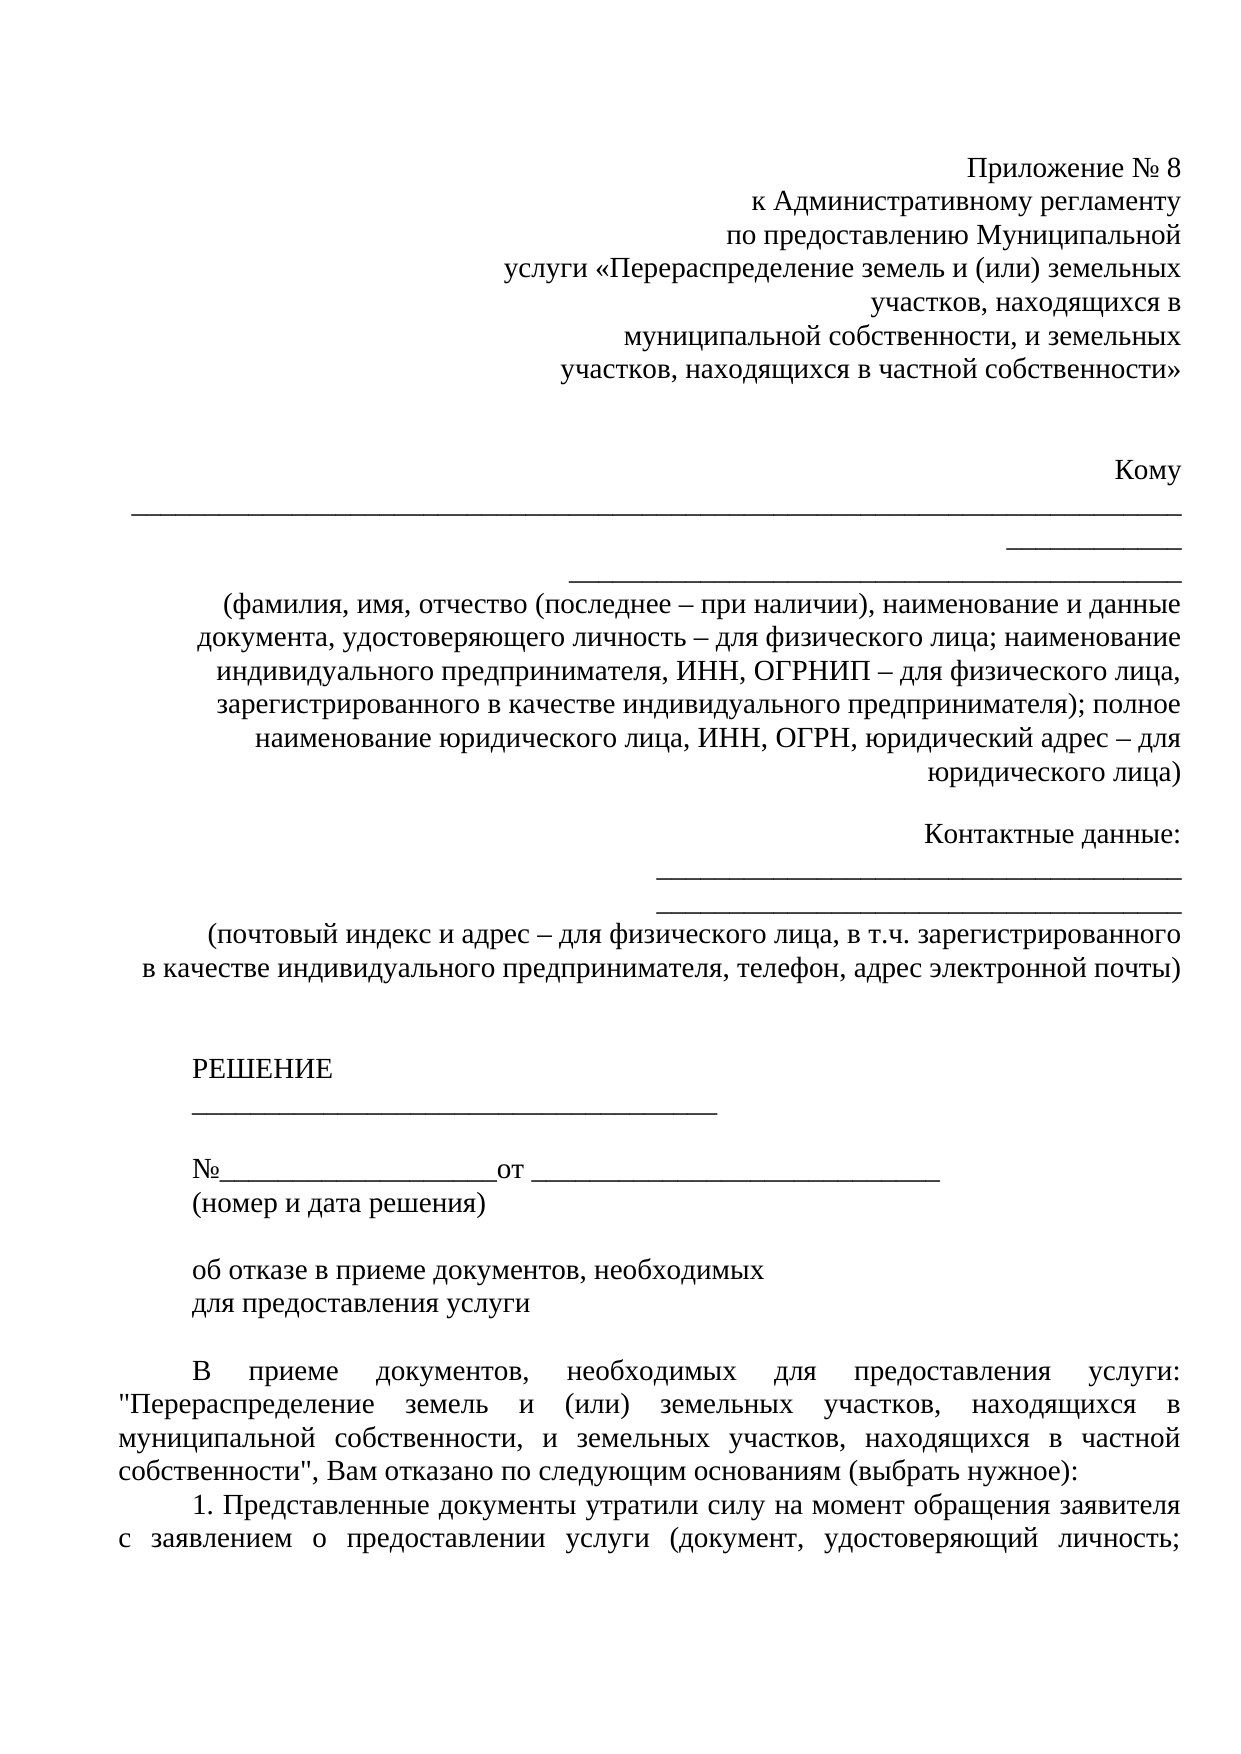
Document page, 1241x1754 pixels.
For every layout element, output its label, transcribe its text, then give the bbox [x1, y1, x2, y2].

text (номер и дата решения) [118, 1185, 1181, 1218]
text об отказе в приеме документов, необходимых [118, 1252, 1181, 1286]
text Приложение № 8 [118, 150, 1181, 183]
text муниципальной собственности, и земельных [118, 318, 1181, 351]
text ____________________________________ [118, 1084, 1181, 1118]
text для предоставления услуги [118, 1286, 1181, 1319]
text к Административному регламенту [118, 183, 1181, 217]
text Контактные данные: [118, 816, 1181, 849]
text (фамилия, имя, отчество (последнее – при наличии), наименование и данные документа, удостоверяющего личность – для физического лица; наименование индивидуального предпринимателя, ИНН, ОГРНИП – для физического лица, зарегистрированного в качестве индивидуального предпринимателя); полное наименование юридического лица, ИНН, ОГРН, юридический адрес – для юридического лица) [118, 586, 1181, 787]
text РЕШЕНИЕ [118, 1051, 1181, 1084]
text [118, 1487, 1181, 1554]
text __________________________________________ [118, 552, 1181, 586]
text (почтовый индекс и адрес – для физического лица, в т.ч. зарегистрированного в качестве индивидуального предпринимателя, телефон, адрес электронной почты) [118, 917, 1181, 984]
text ____________________________________ [118, 883, 1181, 917]
text участков, находящихся в частной собственности» [118, 351, 1181, 385]
text В приеме документов, необходимых для предоставления услуги: "Перераспределение земель и (или) земельных участков, находящихся в муниципальной собственности, и земельных участков, находящихся в частной собственности", Вам отказано по следующим основаниям (выбрать нужное): [118, 1353, 1181, 1487]
text по предоставлению Муниципальной [118, 217, 1181, 251]
text ____________________________________ [118, 849, 1181, 883]
text услуги «Перераспределение земель и (или) земельных [118, 251, 1181, 284]
text участков, находящихся в [118, 284, 1181, 318]
text Кому ____________________________________________________________________________________ [118, 452, 1181, 552]
text №___________________от ____________________________ [118, 1151, 1181, 1185]
